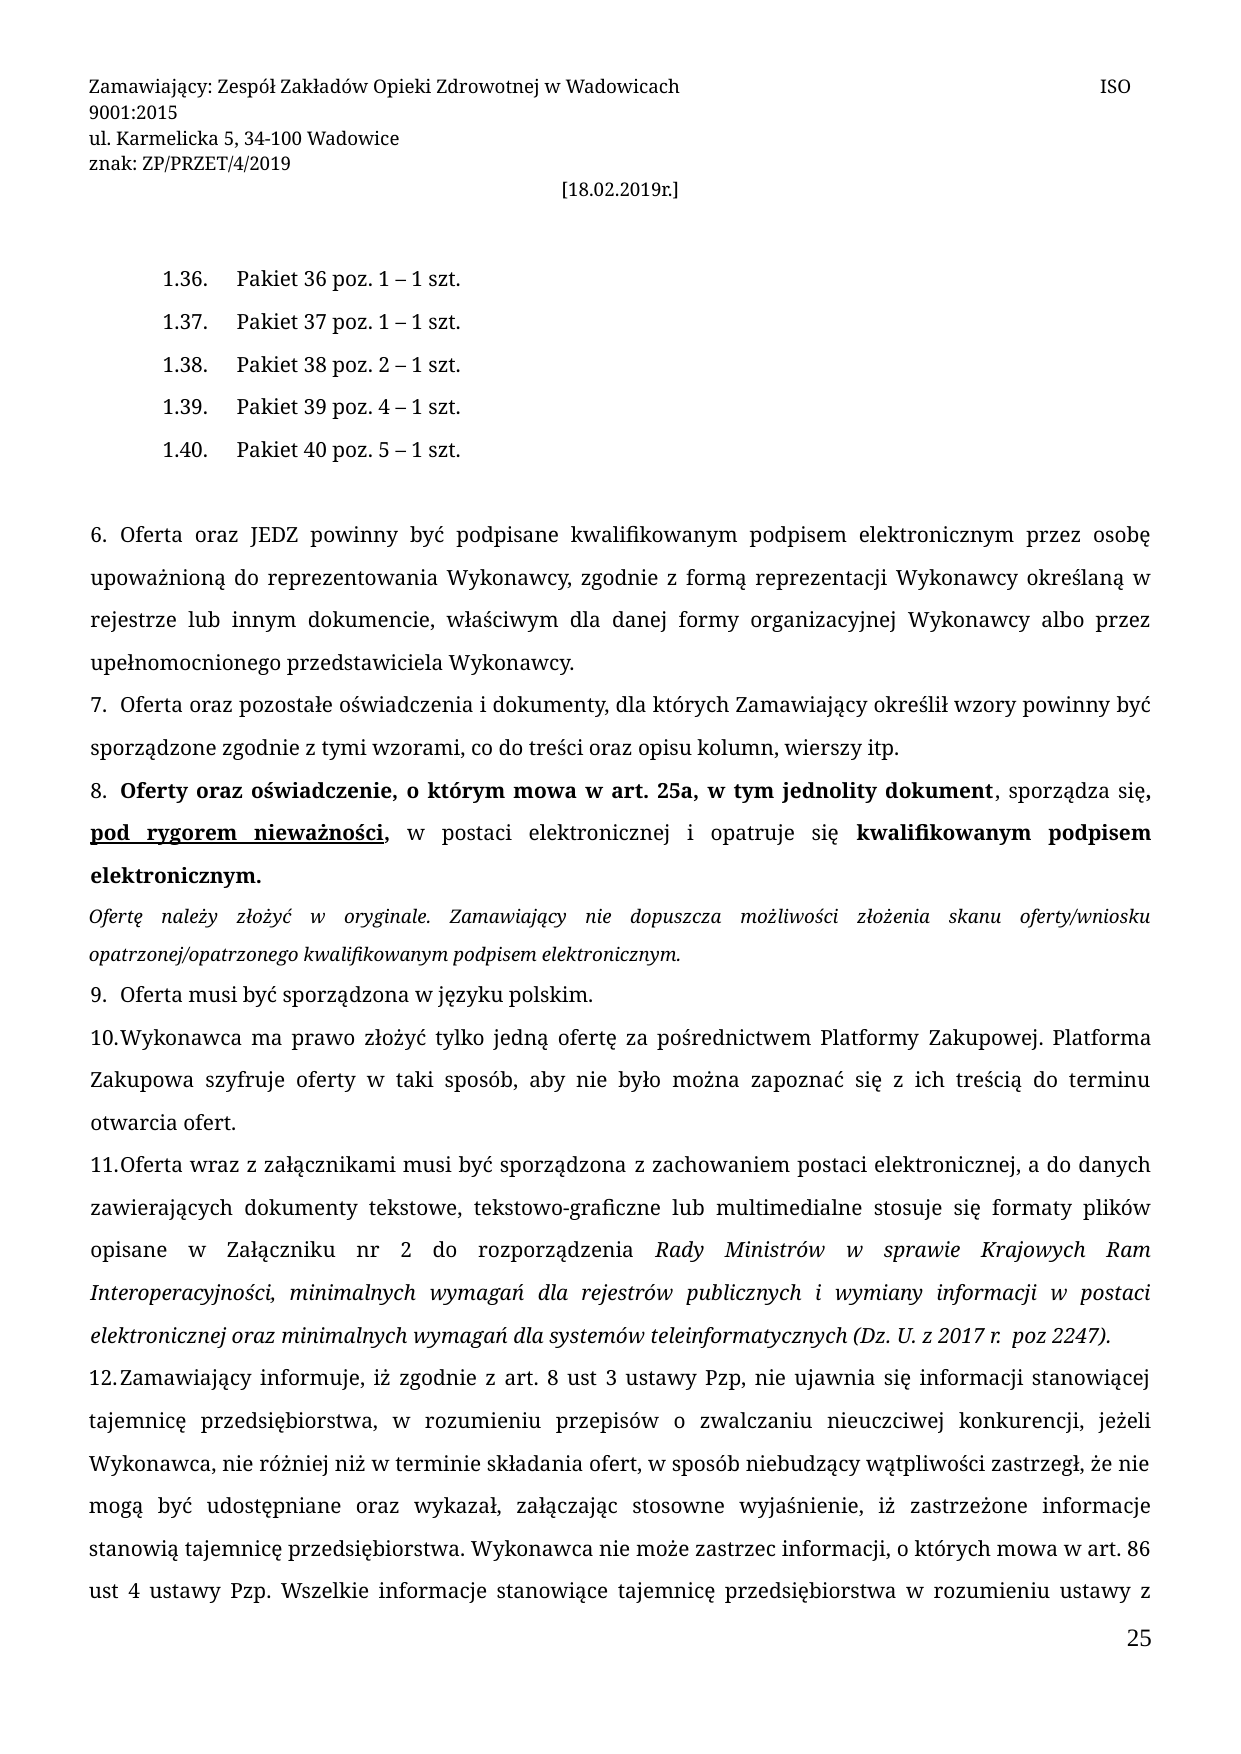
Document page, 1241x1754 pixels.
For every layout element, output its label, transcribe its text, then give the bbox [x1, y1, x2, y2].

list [89, 1363, 1152, 1605]
list Oferta oraz pozostałe oświadczenia i dokumenty, dla których Zamawiający określił wzory powinny być sporządzone zgodnie z tymi wzorami, co do treści oraz opisu kolumn, wierszy itp. [90, 691, 1152, 762]
list Wykonawca ma prawo złożyć tylko jedną ofertę za pośrednictwem Platformy Zakupowej. Platforma Zakupowa szyfruje oferty w taki sposób, aby nie było można zapoznać się z ich treścią do terminu otwarcia ofert. [90, 1023, 1152, 1136]
list Oferta oraz JEDZ powinny być podpisane kwalifikowanym podpisem elektronicznym przez osobę upoważnioną do reprezentowania Wykonawcy, zgodnie z formą reprezentacji Wykonawcy określaną w rejestrze lub innym dokumencie, właściwym dla danej formy organizacyjnej Wykonawcy albo przez upełnomocnionego przedstawiciela Wykonawcy. [90, 520, 1152, 676]
list Oferty oraz oświadczenie, o którym mowa w art. 25a, w tym jednolity dokument, sporządza się, pod rygorem nieważności, w postaci elektronicznej i opatruje się kwalifikowanym podpisem elektronicznym. [90, 776, 1152, 889]
list Oferta wraz z załącznikami musi być sporządzona z zachowaniem postaci elektronicznej, a do danych zawierających dokumenty tekstowe, tekstowo-graficzne lub multimedialne stosuje się formaty plików opisane w Załączniku nr 2 do rozporządzenia Rady Ministrów w sprawie Krajowych Ram Interoperacyjności, minimalnych wymagań dla rejestrów publicznych i wymiany informacji w postaci elektronicznej oraz minimalnych wymagań dla systemów teleinformatycznych (Dz. U. z 2017 r. poz 2247). [90, 1150, 1152, 1349]
list Pakiet 37 poz. 1 – 1 szt. [162, 307, 1152, 336]
list Pakiet 40 poz. 5 – 1 szt. [162, 435, 1152, 463]
list Pakiet 36 poz. 1 – 1 szt. [162, 264, 1152, 293]
list Pakiet 39 poz. 4 – 1 szt. [162, 392, 1152, 421]
text Ofertę należy złożyć w oryginale. Zamawiający nie dopuszcza możliwości złożenia skanu oferty/wniosku opatrzonej/opatrzonego kwalifikowanym podpisem elektronicznym. [89, 903, 1152, 967]
list Oferta musi być sporządzona w języku polskim. [90, 980, 1152, 1008]
list Pakiet 38 poz. 2 – 1 szt. [162, 350, 1152, 378]
